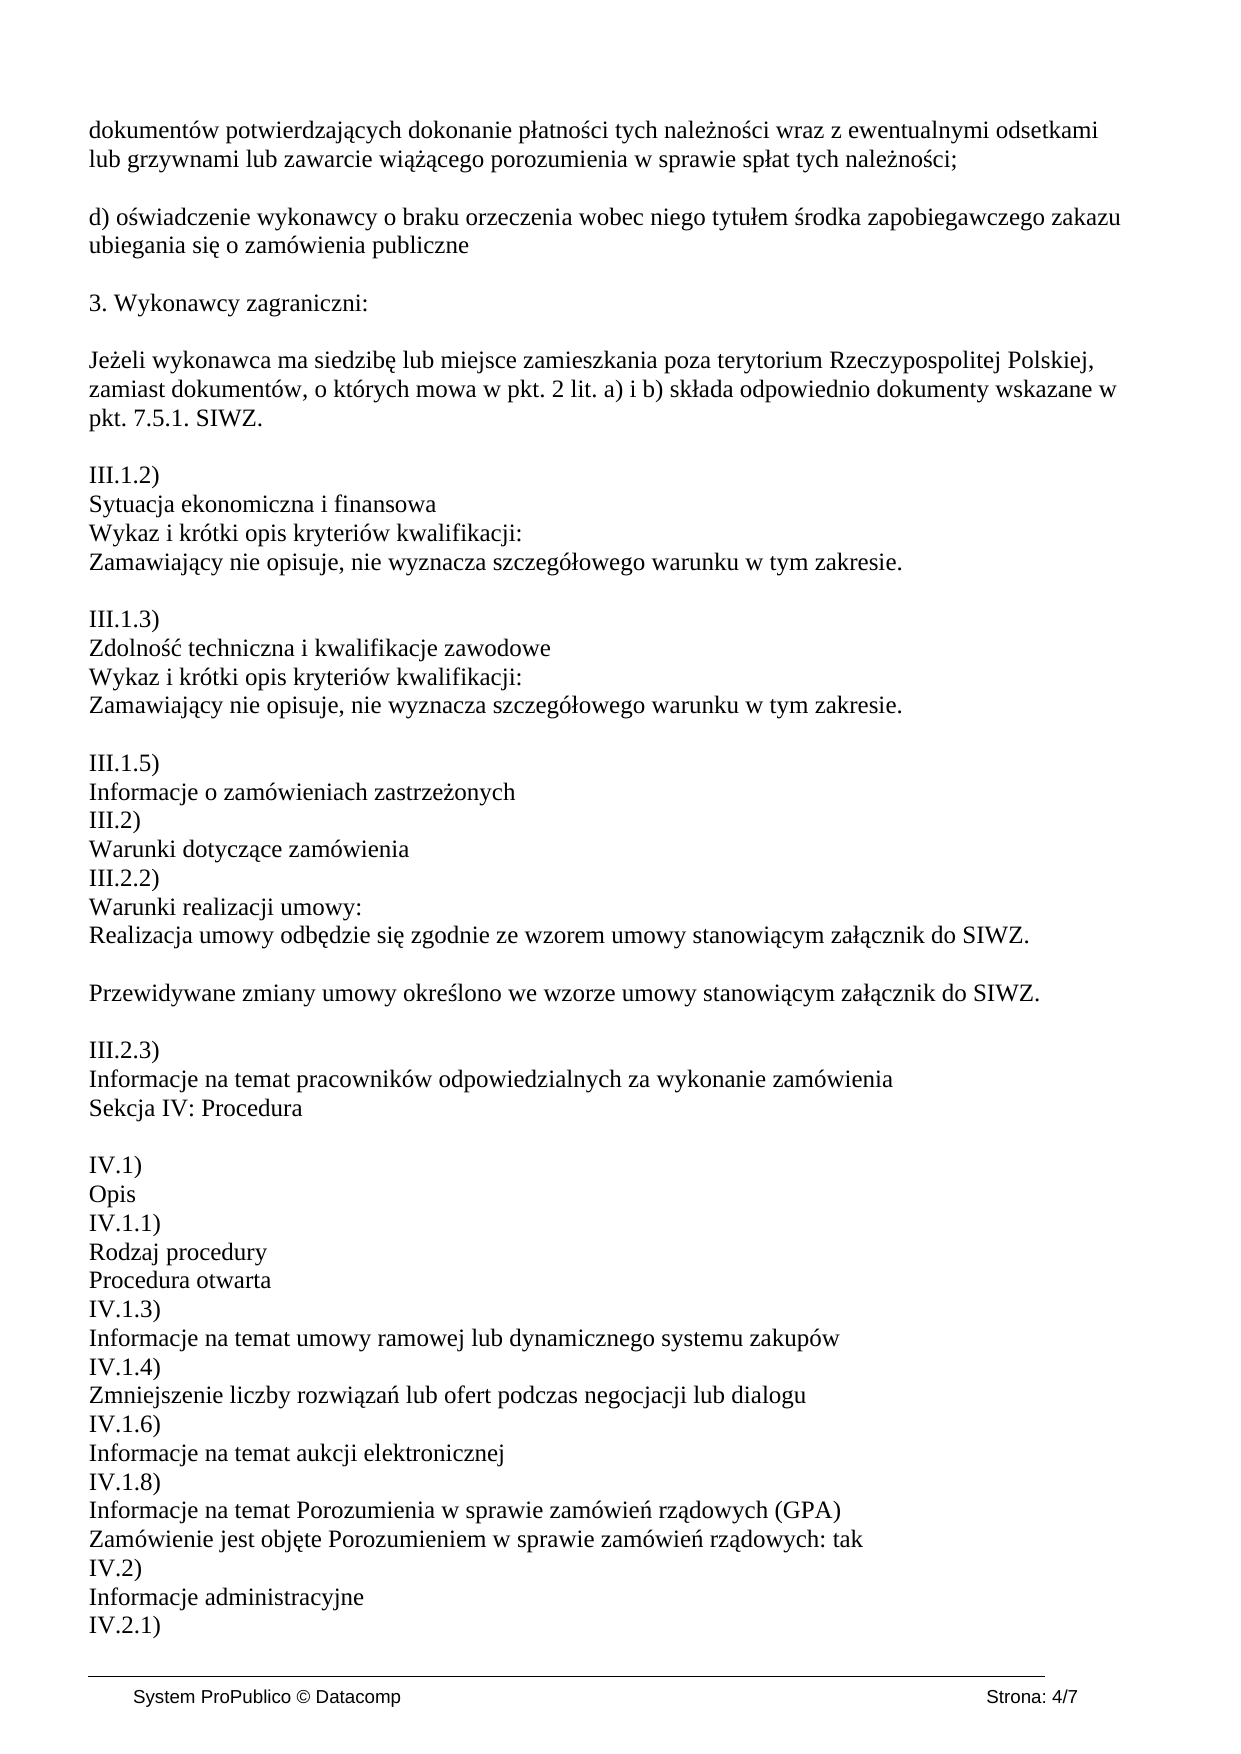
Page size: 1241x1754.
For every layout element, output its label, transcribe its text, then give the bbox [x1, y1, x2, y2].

text Procedura otwarta [89, 1265, 1122, 1294]
text Informacje o zamówieniach zastrzeżonych [89, 777, 1122, 805]
text III.1.5) [89, 748, 1122, 777]
text Zamawiający nie opisuje, nie wyznacza szczegółowego warunku w tym zakresie. [89, 547, 1122, 575]
text Wykaz i krótki opis kryteriów kwalifikacji: [89, 662, 1122, 690]
text Zamówienie jest objęte Porozumieniem w sprawie zamówień rządowych: tak [89, 1524, 1122, 1553]
text Jeżeli wykonawca ma siedzibę lub miejsce zamieszkania poza terytorium Rzeczypospolitej Polskiej, zamiast dokumentów, o których mowa w pkt. 2 lit. a) i b) składa odpowiednio dokumenty wskazane w pkt. 7.5.1. SIWZ. [89, 345, 1122, 432]
text IV.1.6) [89, 1409, 1122, 1438]
text Sekcja IV: Procedura [89, 1093, 1122, 1122]
text 3. Wykonawcy zagraniczni: [89, 288, 1122, 317]
text Przewidywane zmiany umowy określono we wzorze umowy stanowiącym załącznik do SIWZ. [89, 978, 1122, 1007]
text IV.1.1) [89, 1208, 1122, 1237]
text III.1.3) [89, 604, 1122, 633]
text III.2.3) [89, 1035, 1122, 1064]
text Warunki dotyczące zamówienia [89, 834, 1122, 863]
text Wykaz i krótki opis kryteriów kwalifikacji: [89, 518, 1122, 547]
text d) oświadczenie wykonawcy o braku orzeczenia wobec niego tytułem środka zapobiegawczego zakazu ubiegania się o zamówienia publiczne [89, 202, 1122, 259]
text III.2.2) [89, 863, 1122, 892]
text Informacje administracyjne [89, 1582, 1122, 1610]
text Informacje na temat pracowników odpowiedzialnych za wykonanie zamówienia [89, 1064, 1122, 1093]
text IV.1.8) [89, 1467, 1122, 1495]
text III.1.2) [89, 460, 1122, 489]
text Sytuacja ekonomiczna i finansowa [89, 489, 1122, 518]
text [89, 115, 1122, 173]
text Zmniejszenie liczby rozwiązań lub ofert podczas negocjacji lub dialogu [89, 1380, 1122, 1409]
text Rodzaj procedury [89, 1237, 1122, 1265]
text Informacje na temat aukcji elektronicznej [89, 1438, 1122, 1467]
text IV.2.1) [89, 1610, 1122, 1639]
text IV.1.4) [89, 1352, 1122, 1380]
text III.2) [89, 805, 1122, 834]
text IV.1) [89, 1150, 1122, 1179]
text Realizacja umowy odbędzie się zgodnie ze wzorem umowy stanowiącym załącznik do SIWZ. [89, 920, 1122, 949]
text IV.2) [89, 1553, 1122, 1582]
text Zamawiający nie opisuje, nie wyznacza szczegółowego warunku w tym zakresie. [89, 690, 1122, 719]
text Warunki realizacji umowy: [89, 892, 1122, 920]
text Informacje na temat umowy ramowej lub dynamicznego systemu zakupów [89, 1323, 1122, 1352]
text Informacje na temat Porozumienia w sprawie zamówień rządowych (GPA) [89, 1495, 1122, 1524]
text Opis [89, 1179, 1122, 1208]
text Zdolność techniczna i kwalifikacje zawodowe [89, 633, 1122, 662]
text IV.1.3) [89, 1294, 1122, 1323]
